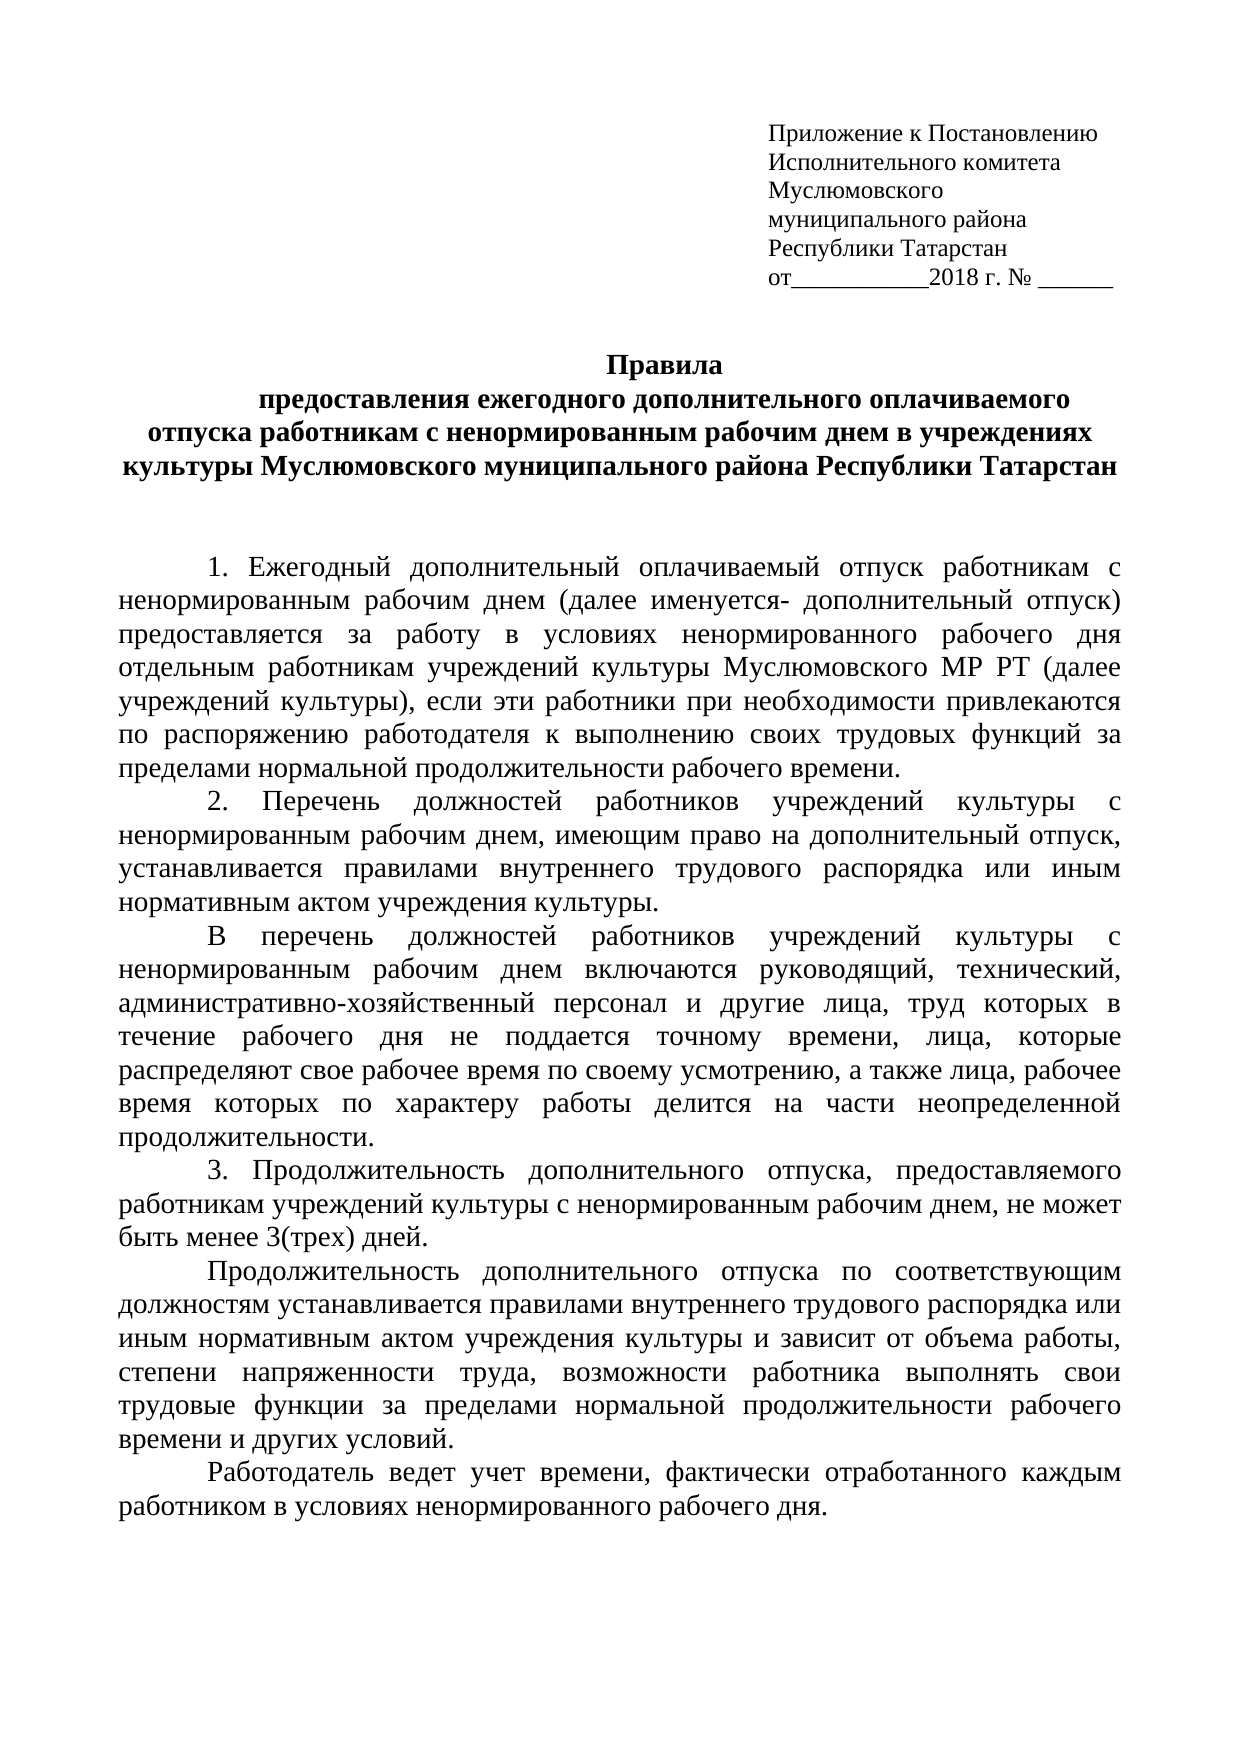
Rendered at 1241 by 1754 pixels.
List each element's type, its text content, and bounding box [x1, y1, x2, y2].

text 2. Перечень должностей работников учреждений культуры с ненормированным рабочим днем, имеющим право на дополнительный отпуск, устанавливается правилами внутреннего трудового распорядка или иным нормативным актом учреждения культуры. [118, 783, 1122, 918]
text 3. Продолжительность дополнительного отпуска, предоставляемого работникам учреждений культуры с ненормированным рабочим днем, не может быть менее 3(трех) дней. [118, 1152, 1122, 1253]
text Республики Татарстан [768, 233, 1122, 262]
text Работодатель ведет учет времени, фактически отработанного каждым работником в условиях ненормированного рабочего дня. [118, 1454, 1122, 1521]
text от___________2018 г. № ______ [768, 262, 1122, 291]
text Муслюмовского муниципального района [768, 176, 1122, 233]
text В перечень должностей работников учреждений культуры с ненормированным рабочим днем включаются руководящий, технический, административно-хозяйственный персонал и другие лица, труд которых в течение рабочего дня не поддается точному времени, лица, которые распределяют свое рабочее время по своему усмотрению, а также лица, рабочее время которых по характеру работы делится на части неопределенной продолжительности. [118, 918, 1122, 1152]
text Продолжительность дополнительного отпуска по соответствующим должностям устанавливается правилами внутреннего трудового распорядка или иным нормативным актом учреждения культуры и зависит от объема работы, степени напряженности труда, возможности работника выполнять свои трудовые функции за пределами нормальной продолжительности рабочего времени и других условий. [118, 1253, 1122, 1454]
text Приложение к Постановлению [768, 118, 1122, 147]
text Исполнительного комитета [768, 147, 1122, 176]
text Правила [118, 347, 1122, 381]
text предоставления ежегодного дополнительного оплачиваемого отпуска работникам с ненормированным рабочим днем в учреждениях культуры Муслюмовского муниципального района Республики Татарстан [118, 381, 1122, 482]
text 1. Ежегодный дополнительный оплачиваемый отпуск работникам с ненормированным рабочим днем (далее именуется- дополнительный отпуск) предоставляется за работу в условиях ненормированного рабочего дня отдельным работникам учреждений культуры Муслюмовского МР РТ (далее учреждений культуры), если эти работники при необходимости привлекаются по распоряжению работодателя к выполнению своих трудовых функций за пределами нормальной продолжительности рабочего времени. [118, 549, 1122, 783]
